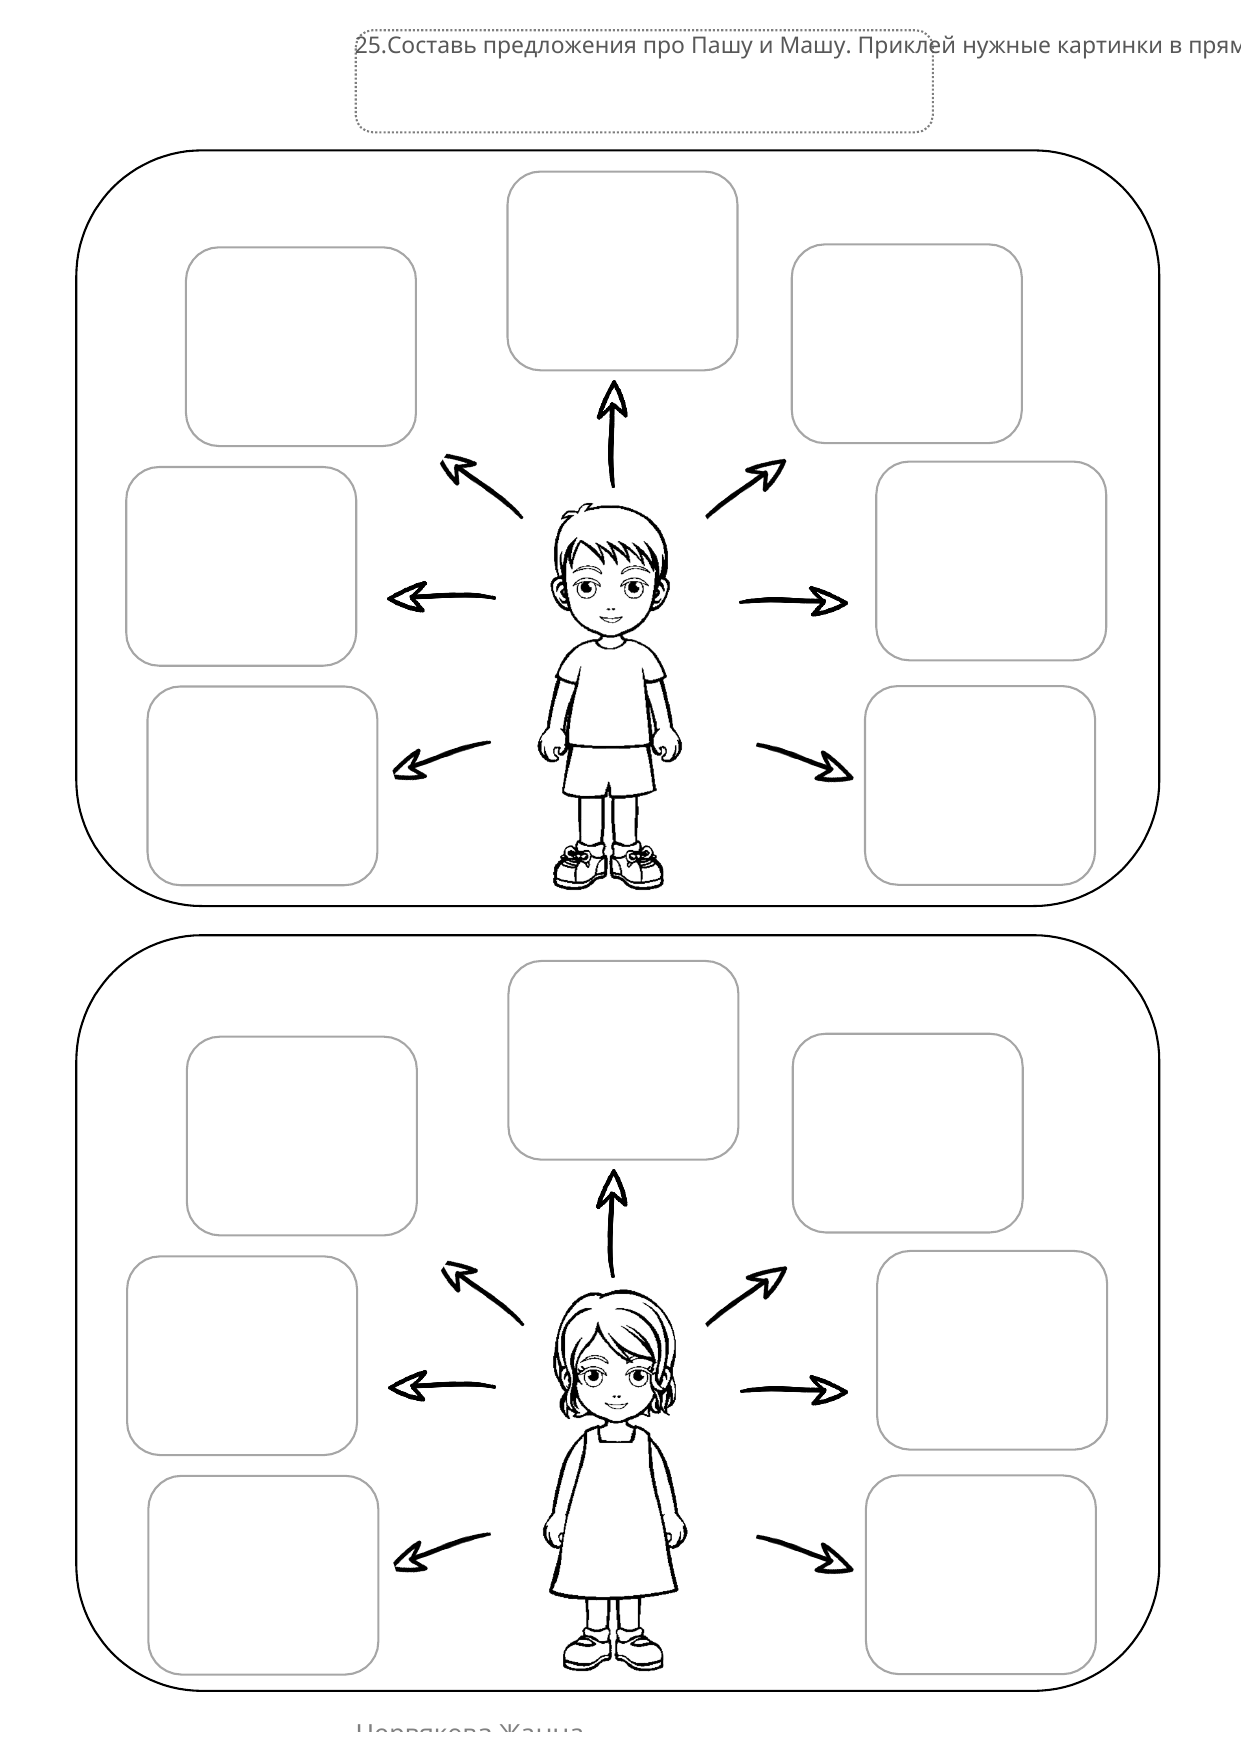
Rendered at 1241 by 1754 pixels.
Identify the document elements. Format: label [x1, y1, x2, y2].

picture [387, 721, 498, 797]
picture [387, 580, 496, 613]
picture [698, 442, 798, 541]
picture [436, 1169, 694, 1679]
picture [388, 1514, 498, 1589]
picture [750, 1512, 861, 1589]
picture [698, 1247, 799, 1350]
picture [750, 720, 861, 797]
picture [596, 380, 628, 488]
picture [740, 1374, 848, 1406]
picture [739, 585, 848, 617]
picture [435, 433, 694, 897]
picture [388, 1369, 496, 1402]
